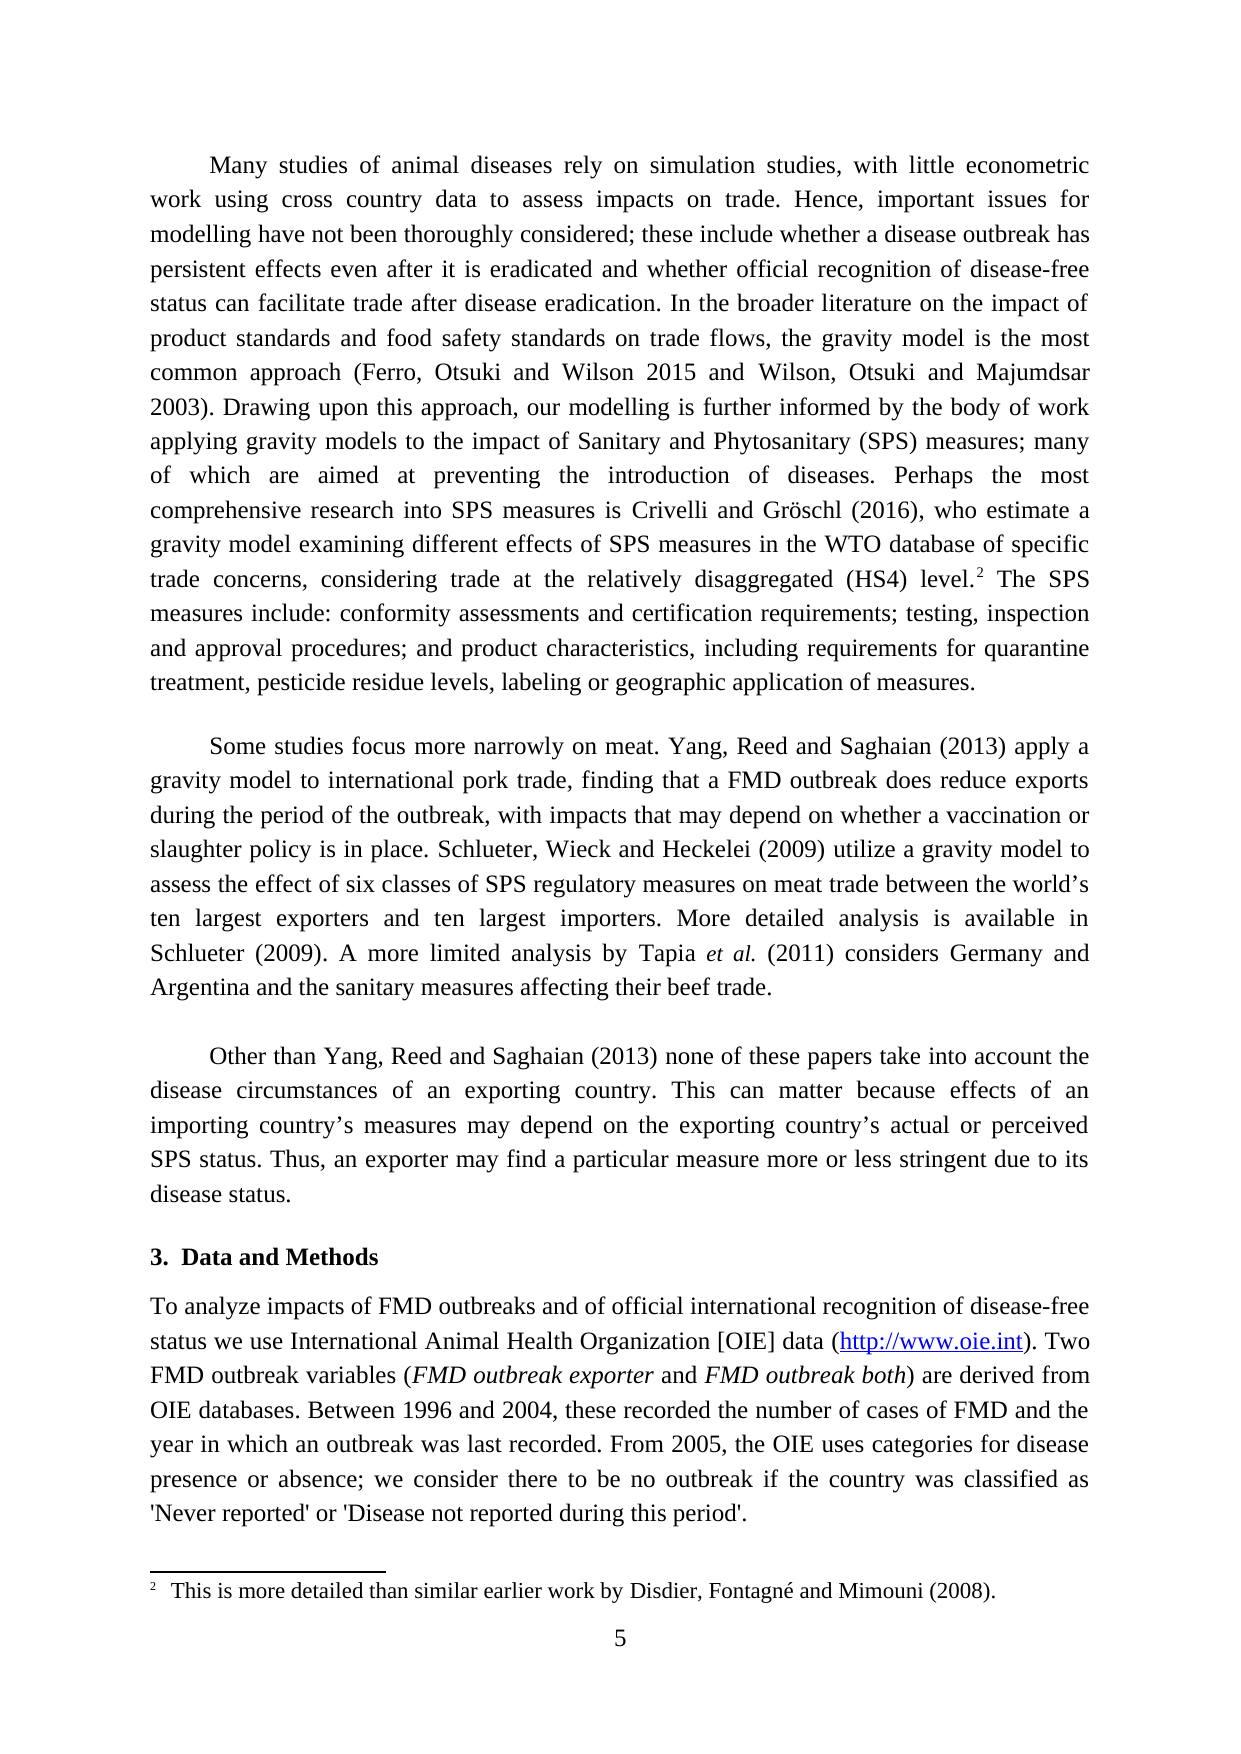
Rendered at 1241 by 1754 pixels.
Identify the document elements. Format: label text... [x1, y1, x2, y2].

text 3. Data and Methods [150, 1242, 1090, 1271]
text Some studies focus more narrowly on meat. Yang, Reed and Saghaian (2013) apply a gravity model to international pork trade, finding that a FMD outbreak does reduce exports during the period of the outbreak, with impacts that may depend on whether a vaccination or slaughter policy is in place. Schlueter, Wieck and Heckelei (2009) utilize a gravity model to assess the effect of six classes of SPS regulatory measures on meat trade between the world’s ten largest exporters and ten largest importers. More detailed analysis is available in Schlueter (2009). A more limited analysis by Tapia et al. (2011) considers Germany and Argentina and the sanitary measures affecting their beef trade. [150, 731, 1090, 1001]
text Many studies of animal diseases rely on simulation studies, with little econometric work using cross country data to assess impacts on trade. Hence, important issues for modelling have not been thoroughly considered; these include whether a disease outbreak has persistent effects even after it is eradicated and whether official recognition of disease-free status can facilitate trade after disease eradication. In the broader literature on the impact of product standards and food safety standards on trade flows, the gravity model is the most common approach (Ferro, Otsuki and Wilson 2015 and Wilson, Otsuki and Majumdsar 2003). Drawing upon this approach, our modelling is further informed by the body of work applying gravity models to the impact of Sanitary and Phytosanitary (SPS) measures; many of which are aimed at preventing the introduction of diseases. Perhaps the most comprehensive research into SPS measures is Crivelli and Gröschl (2016), who estimate a gravity model examining different effects of SPS measures in the WTO database of specific trade concerns, considering trade at the relatively disaggregated (HS4) level. The SPS measures include: conformity assessments and certification requirements; testing, inspection and approval procedures; and product characteristics, including requirements for quarantine treatment, pesticide residue levels, labeling or geographic application of measures. [150, 150, 1090, 696]
text To analyze impacts of FMD outbreaks and of official international recognition of disease-free status we use International Animal Health Organization [OIE] data (http://www.oie.int). Two FMD outbreak variables (FMD outbreak exporter and FMD outbreak both) are derived from OIE databases. Between 1996 and 2004, these recorded the number of cases of FMD and the year in which an outbreak was last recorded. From 2005, the OIE uses categories for disease presence or absence; we consider there to be no outbreak if the country was classified as 'Never reported' or 'Disease not reported during this period'. [150, 1291, 1090, 1527]
text Other than Yang, Reed and Saghaian (2013) none of these papers take into account the disease circumstances of an exporting country. This can matter because effects of an importing country’s measures may depend on the exporting country’s actual or perceived SPS status. Thus, an exporter may find a particular measure more or less stringent due to its disease status. [150, 1041, 1090, 1208]
